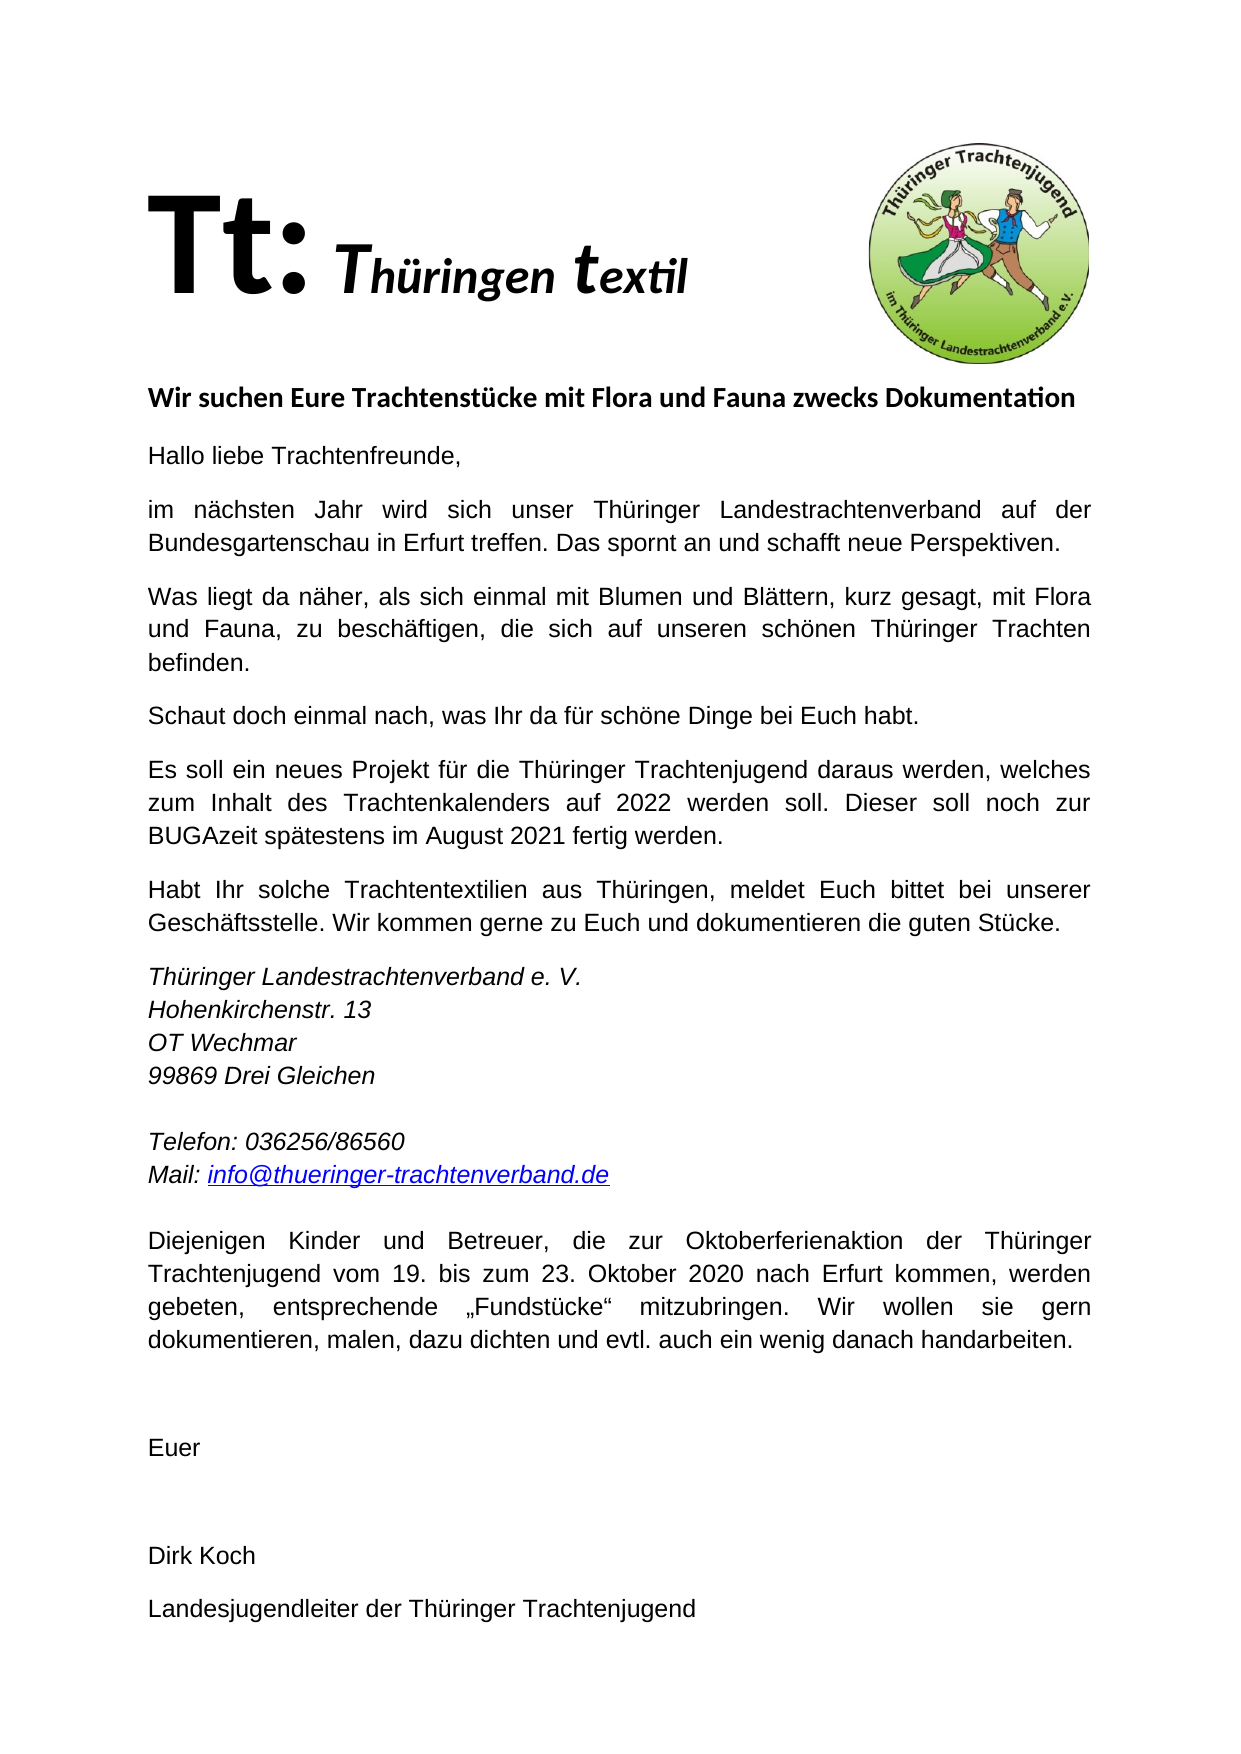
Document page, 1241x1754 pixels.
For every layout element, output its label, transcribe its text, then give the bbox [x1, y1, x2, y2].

text Euer [148, 1433, 1093, 1462]
text OT Wechmar [148, 1028, 1093, 1057]
text Mail: info@thueringer-trachtenverband.de [148, 1160, 1093, 1189]
text Wir suchen Eure Trachtenstücke mit Flora und Fauna zwecks Dokumentation [148, 379, 1093, 414]
text Thüringer Landestrachtenverband e. V. [148, 962, 1093, 991]
text Dirk Koch [148, 1541, 1093, 1569]
text Landesjugendleiter der Thüringer Trachtenjugend [148, 1594, 1093, 1623]
text Habt Ihr solche Trachtentextilien aus Thüringen, meldet Euch bittet bei unserer Geschäftsstelle. Wir kommen gerne zu Euch und dokumentieren die guten Stücke. [148, 875, 1093, 937]
text Diejenigen Kinder und Betreuer, die zur Oktoberferienaktion der Thüringer Trachtenjugend vom 19. bis zum 23. Oktober 2020 nach Erfurt kommen, werden gebeten, entsprechende „Fundstücke“ mitzubringen. Wir wollen sie gern dokumentieren, malen, dazu dichten und evtl. auch ein wenig danach handarbeiten. [148, 1226, 1093, 1354]
text Was liegt da näher, als sich einmal mit Blumen und Blättern, kurz gesagt, mit Flora und Fauna, zu beschäftigen, die sich auf unseren schönen Thüringer Trachten befinden. [148, 581, 1093, 676]
text Telefon: 036256/86560 [148, 1127, 1093, 1156]
picture [868, 143, 1089, 364]
text Es soll ein neues Projekt für die Thüringer Trachtenjugend daraus werden, welches zum Inhalt des Trachtenkalenders auf 2022 werden soll. Dieser soll noch zur BUGAzeit spätestens im August 2021 fertig werden. [148, 755, 1093, 850]
text Tt: Thüringen textil [148, 148, 868, 331]
text Hallo liebe Trachtenfreunde, [148, 441, 1093, 469]
text Hohenkirchenstr. 13 [148, 995, 1093, 1024]
text 99869 Drei Gleichen [148, 1061, 1093, 1090]
text Schaut doch einmal nach, was Ihr da für schöne Dinge bei Euch habt. [148, 701, 1093, 730]
text im nächsten Jahr wird sich unser Thüringer Landestrachtenverband auf der Bundesgartenschau in Erfurt treffen. Das spornt an und schafft neue Perspektiven. [148, 494, 1093, 556]
